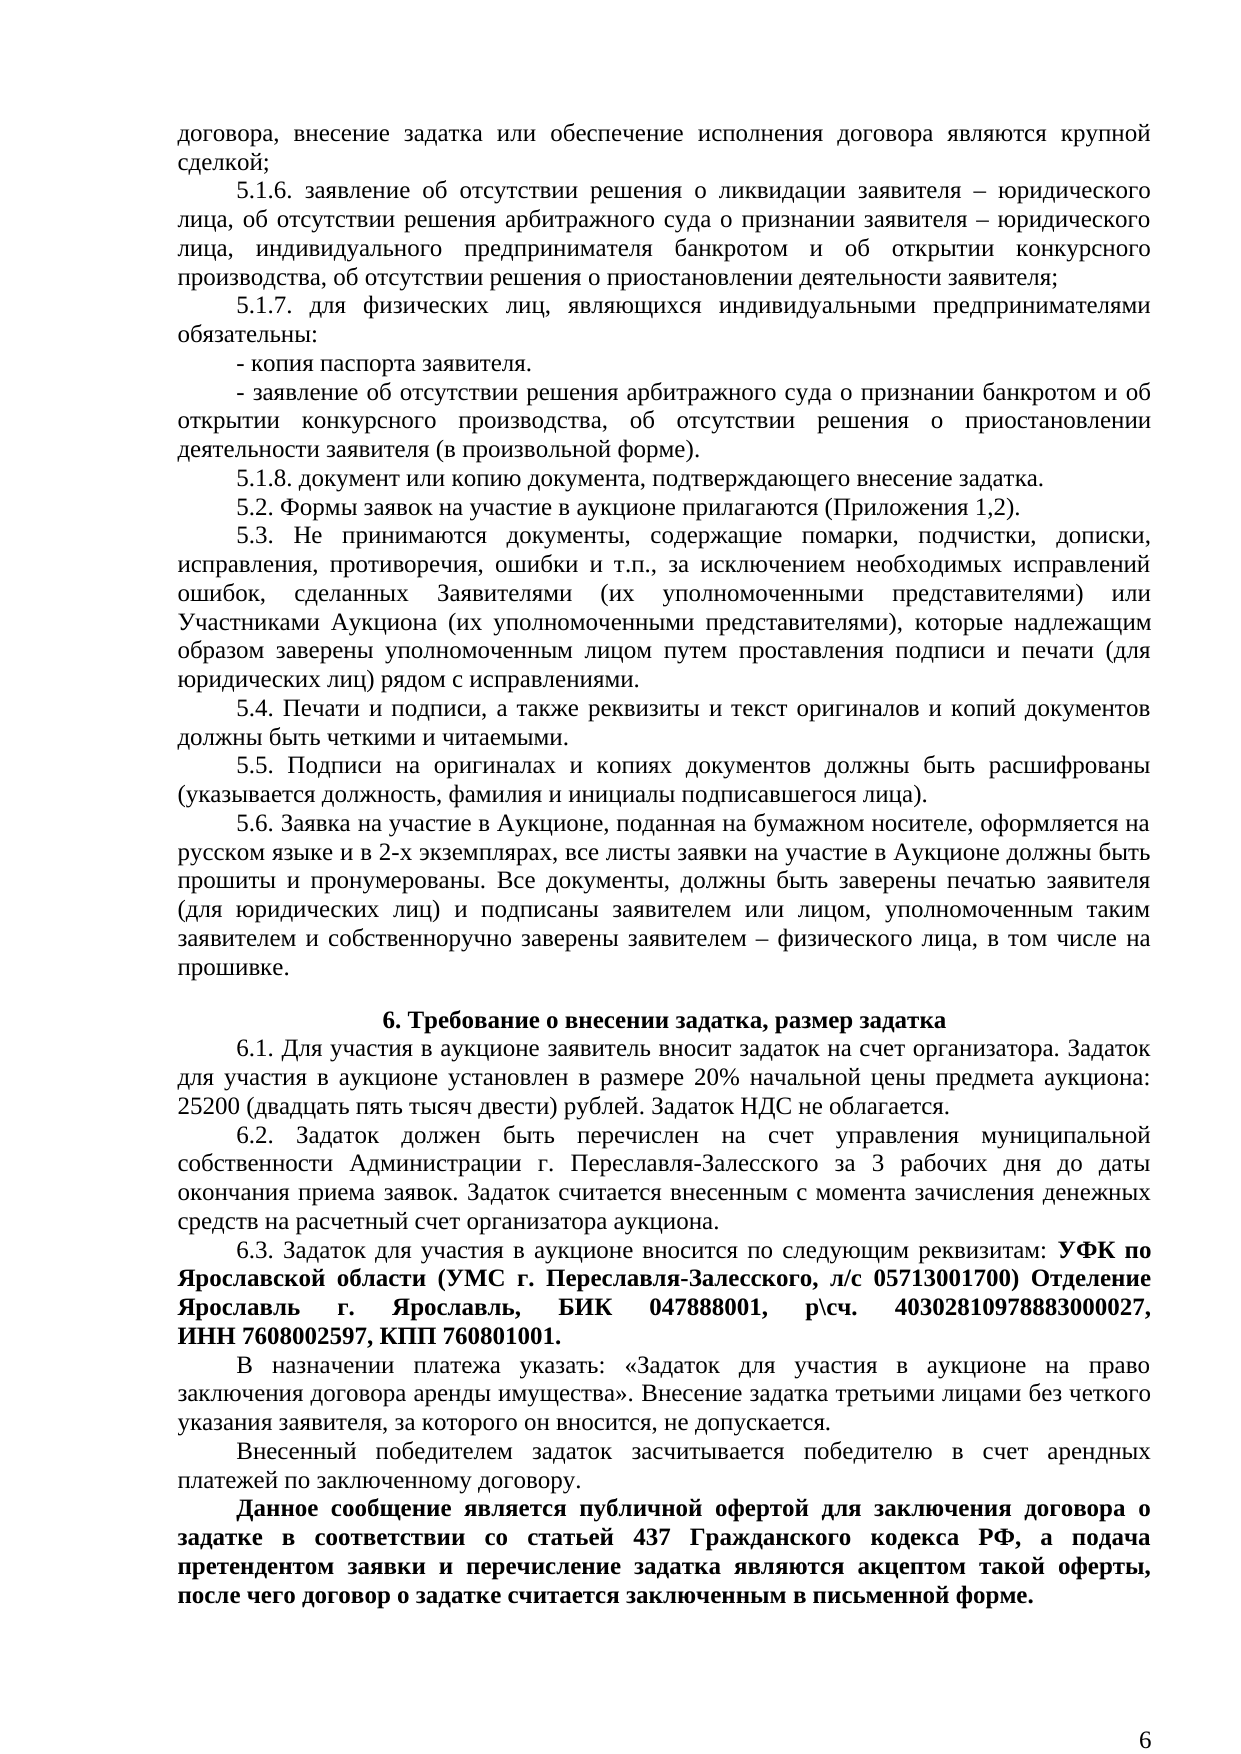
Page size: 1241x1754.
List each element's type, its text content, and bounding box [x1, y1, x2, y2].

text - копия паспорта заявителя. [177, 348, 1152, 377]
text 5.1.8. документ или копию документа, подтверждающего внесение задатка. [177, 463, 1152, 492]
text В назначении платежа указать: «Задаток для участия в аукционе на право заключения договора аренды имущества». Внесение задатка третьими лицами без четкого указания заявителя, за которого он вносится, не допускается. [177, 1350, 1152, 1436]
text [177, 118, 1152, 176]
text 5.6. Заявка на участие в Аукционе, поданная на бумажном носителе, оформляется на русском языке и в 2-х экземплярах, все листы заявки на участие в Аукционе должны быть прошиты и пронумерованы. Все документы, должны быть заверены печатью заявителя (для юридических лиц) и подписаны заявителем или лицом, уполномоченным таким заявителем и собственноручно заверены заявителем – физического лица, в том числе на прошивке. [177, 808, 1152, 981]
text 5.1.6. заявление об отсутствии решения о ликвидации заявителя – юридического лица, об отсутствии решения арбитражного суда о признании заявителя – юридического лица, индивидуального предпринимателя банкротом и об открытии конкурсного производства, об отсутствии решения о приостановлении деятельности заявителя; [177, 176, 1152, 291]
text 5.1.7. для физических лиц, являющихся индивидуальными предпринимателями обязательны: [177, 291, 1152, 348]
text 5.4. Печати и подписи, а также реквизиты и текст оригиналов и копий документов должны быть четкими и читаемыми. [177, 693, 1152, 751]
text 6.1. Для участия в аукционе заявитель вносит задаток на счет организатора. Задаток для участия в аукционе установлен в размере 20% начальной цены предмета аукциона: 25200 (двадцать пять тысяч двести) рублей. Задаток НДС не облагается. [177, 1033, 1152, 1120]
text 5.2. Формы заявок на участие в аукционе прилагаются (Приложения 1,2). [177, 492, 1152, 521]
text 6.3. Задаток для участия в аукционе вносится по следующим реквизитам: УФК по Ярославской области (УМС г. Переславля-Залесского, л/с 05713001700) Отделение Ярославль г. Ярославль, БИК 047888001, р\сч. 40302810978883000027, ИНН 7608002597, КПП 760801001. [177, 1235, 1152, 1350]
text 6. Требование о внесении задатка, размер задатка [177, 1005, 1152, 1033]
text - заявление об отсутствии решения арбитражного суда о признании банкротом и об открытии конкурсного производства, об отсутствии решения о приостановлении деятельности заявителя (в произвольной форме). [177, 377, 1152, 463]
text 5.5. Подписи на оригиналах и копиях документов должны быть расшифрованы (указывается должность, фамилия и инициалы подписавшегося лица). [177, 751, 1152, 808]
text 5.3. Не принимаются документы, содержащие помарки, подчистки, дописки, исправления, противоречия, ошибки и т.п., за исключением необходимых исправлений ошибок, сделанных Заявителями (их уполномоченными представителями) или Участниками Аукциона (их уполномоченными представителями), которые надлежащим образом заверены уполномоченным лицом путем проставления подписи и печати (для юридических лиц) рядом с исправлениями. [177, 521, 1152, 693]
text Данное сообщение является публичной офертой для заключения договора о задатке в соответствии со статьей 437 Гражданского кодекса РФ, а подача претендентом заявки и перечисление задатка являются акцептом такой оферты, после чего договор о задатке считается заключенным в письменной форме. [177, 1493, 1152, 1608]
text Внесенный победителем задаток засчитывается победителю в счет арендных платежей по заключенному договору. [177, 1436, 1152, 1493]
text 6.2. Задаток должен быть перечислен на счет управления муниципальной собственности Администрации г. Переславля-Залесского за 3 рабочих дня до даты окончания приема заявок. Задаток считается внесенным с момента зачисления денежных средств на расчетный счет организатора аукциона. [177, 1120, 1152, 1235]
